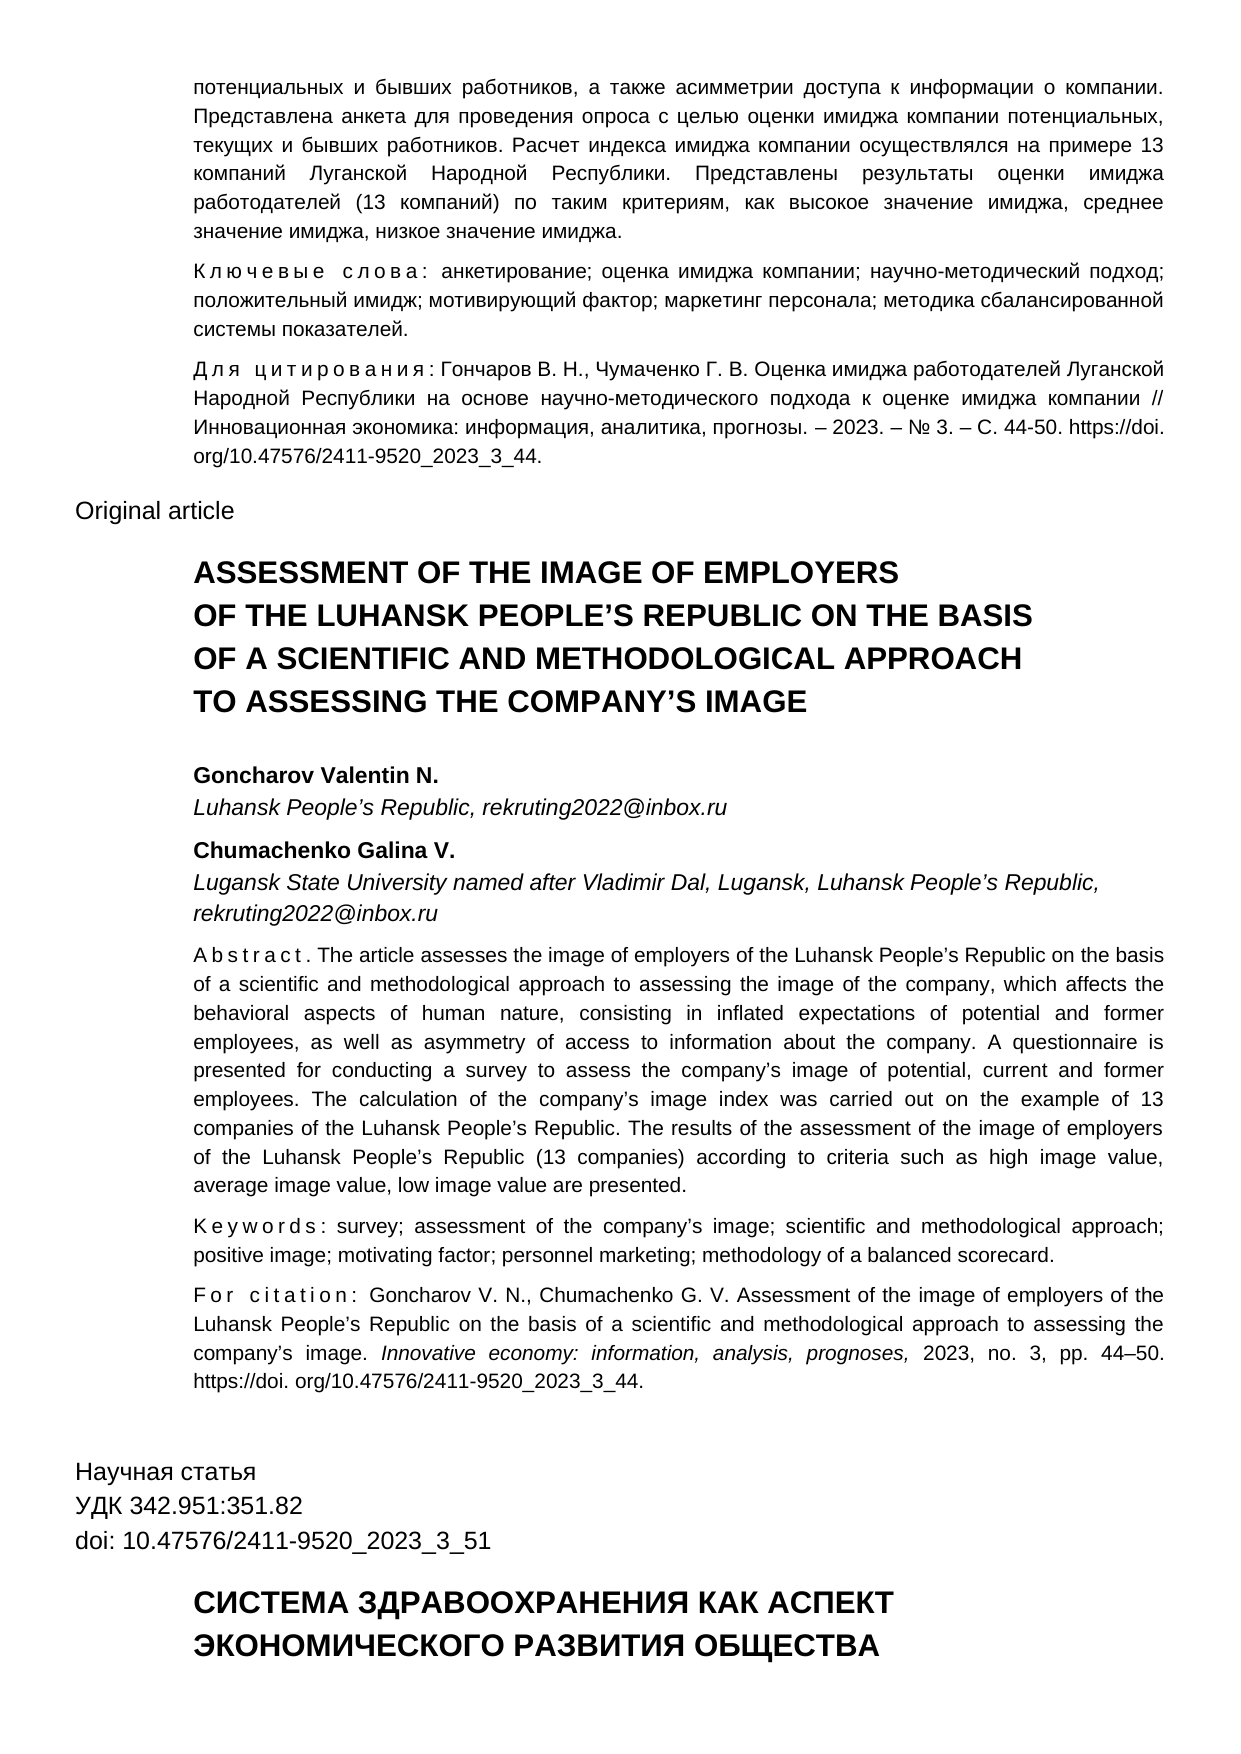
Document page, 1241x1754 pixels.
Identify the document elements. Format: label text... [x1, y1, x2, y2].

text Keywords: survey; assessment of the company’s image; scientific and methodological approach; positive image; motivating factor; personnel marketing; methodology of a balanced scorecard. [193, 1214, 1165, 1267]
text Chumachenko Galina V. [193, 837, 1165, 863]
text Goncharov Valentin N. [193, 762, 1165, 788]
text Ключевые слова: анкетирование; оценка имиджа компании; научно-методический подход; положительный имидж; мотивирующий фактор; маркетинг персонала; методика сбалансированной системы показателей. [193, 259, 1165, 341]
text Luhansk People’s Republic, rekruting2022@inbox.ru [193, 793, 1165, 820]
text doi: 10.47576/2411-9520_2023_3_51 [75, 1526, 1165, 1554]
text Original article [75, 496, 1165, 525]
text Система здравоохранения как аспект экономического развития общества [193, 1584, 1165, 1663]
text УДК 342.951:351.82 [75, 1491, 1165, 1520]
text Assessment of the image of employers of the Luhansk People’s Republic on the basis of a scientific and methodological approach to assessing the company’s image [193, 554, 1165, 719]
text Abstract. The article assesses the image of employers of the Luhansk People’s Republic on the basis of a scientific and methodological approach to assessing the image of the company, which affects the behavioral aspects of human nature, consisting in inflated expectations of potential and former employees, as well as asymmetry of access to information about the company. A questionnaire is presented for conducting a survey to assess the company’s image of potential, current and former employees. The calculation of the company’s image index was carried out on the example of 13 companies of the Luhansk People’s Republic. The results of the assessment of the image of employers of the Luhansk People’s Republic (13 companies) according to criteria such as high image value, average image value, low image value are presented. [193, 943, 1165, 1197]
text Научная статья [75, 1457, 1165, 1486]
text For citation: Goncharov V. N., Chumachenko G. V. Assessment of the image of employers of the Luhansk People’s Republic on the basis of a scientific and methodological approach to assessing the company’s image. Innovative economy: information, analysis, prognoses, 2023, no. 3, pp. 44–50. https://doi. org/10.47576/2411-9520_2023_3_44. [193, 1283, 1165, 1393]
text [193, 75, 1165, 243]
text Для цитирования: Гончаров В. Н., Чумаченко Г. В. Оценка имиджа работодателей Луганской Народной Республики на основе научно-методического подхода к оценке имиджа компании // Инновационная экономика: информация, аналитика, прогнозы. – 2023. – № 3. – С. 44-50. https://doi. org/10.47576/2411-9520_2023_3_44. [193, 357, 1165, 467]
text Lugansk State University named after Vladimir Dal, Lugansk, Luhansk People’s Republic, rekruting2022@inbox.ru [193, 868, 1165, 926]
